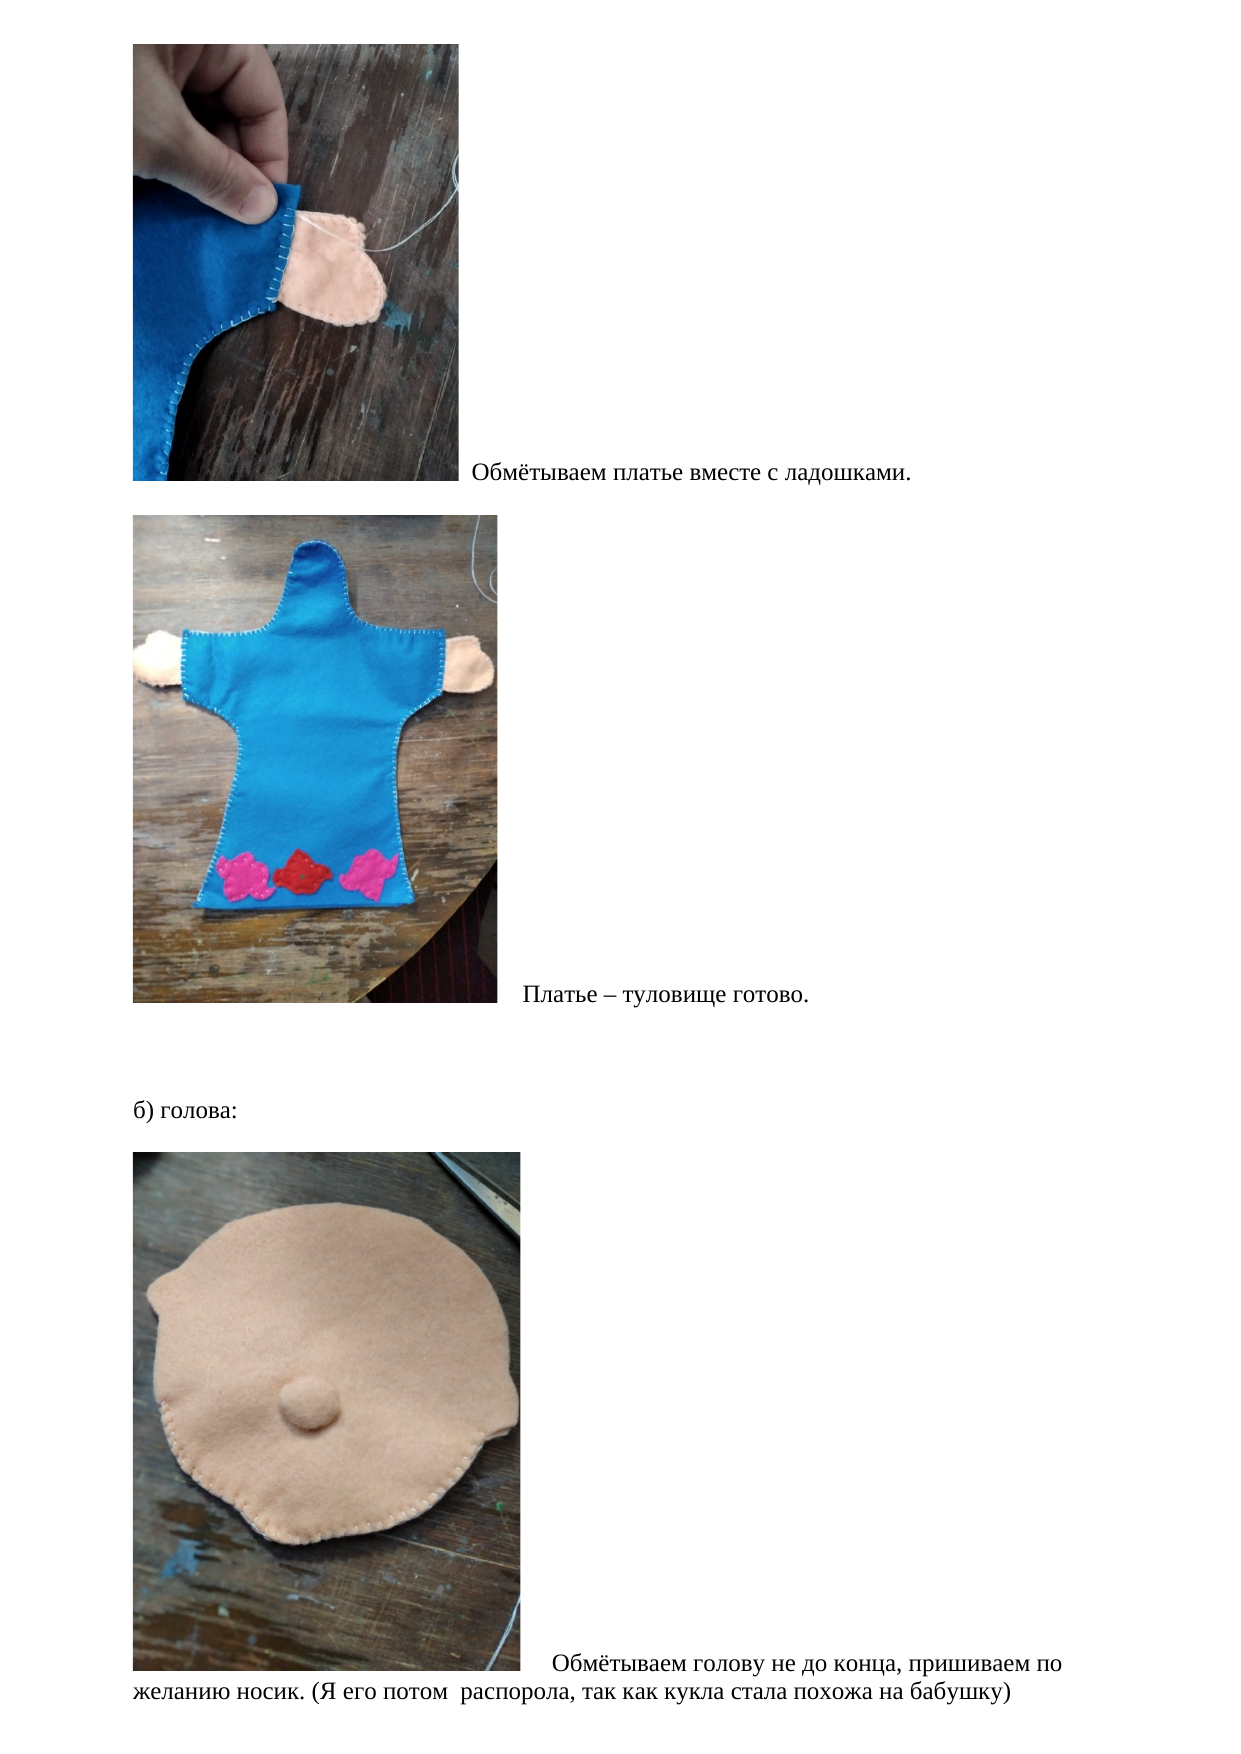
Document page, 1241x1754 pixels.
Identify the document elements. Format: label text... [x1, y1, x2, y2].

text б) голова: [133, 1095, 1152, 1124]
picture [132, 1152, 521, 1671]
picture [132, 44, 459, 481]
picture [132, 515, 498, 1003]
